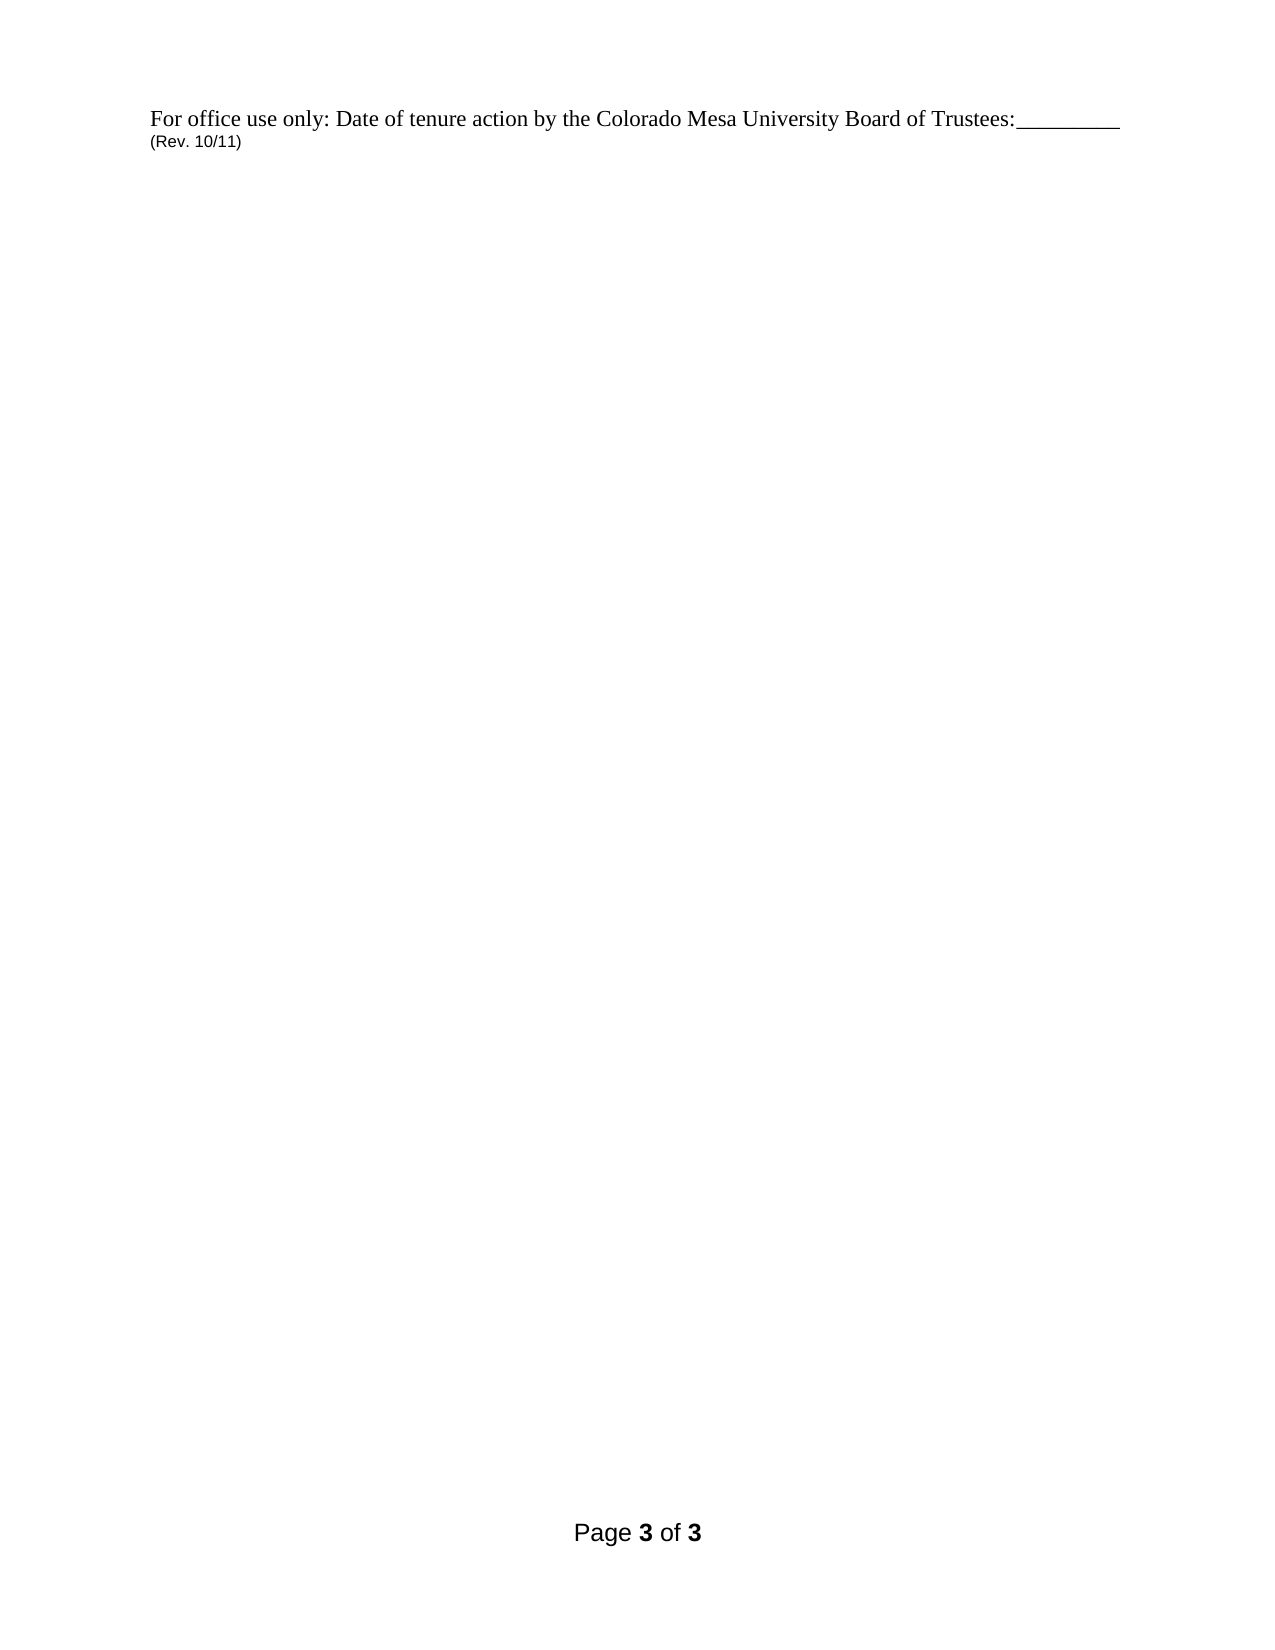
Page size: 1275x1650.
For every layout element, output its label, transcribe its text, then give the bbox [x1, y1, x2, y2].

text For office use only: Date of tenure action by the Colorado Mesa University Board of Trustees:_________ (Rev. 10/11) [150, 105, 1125, 151]
